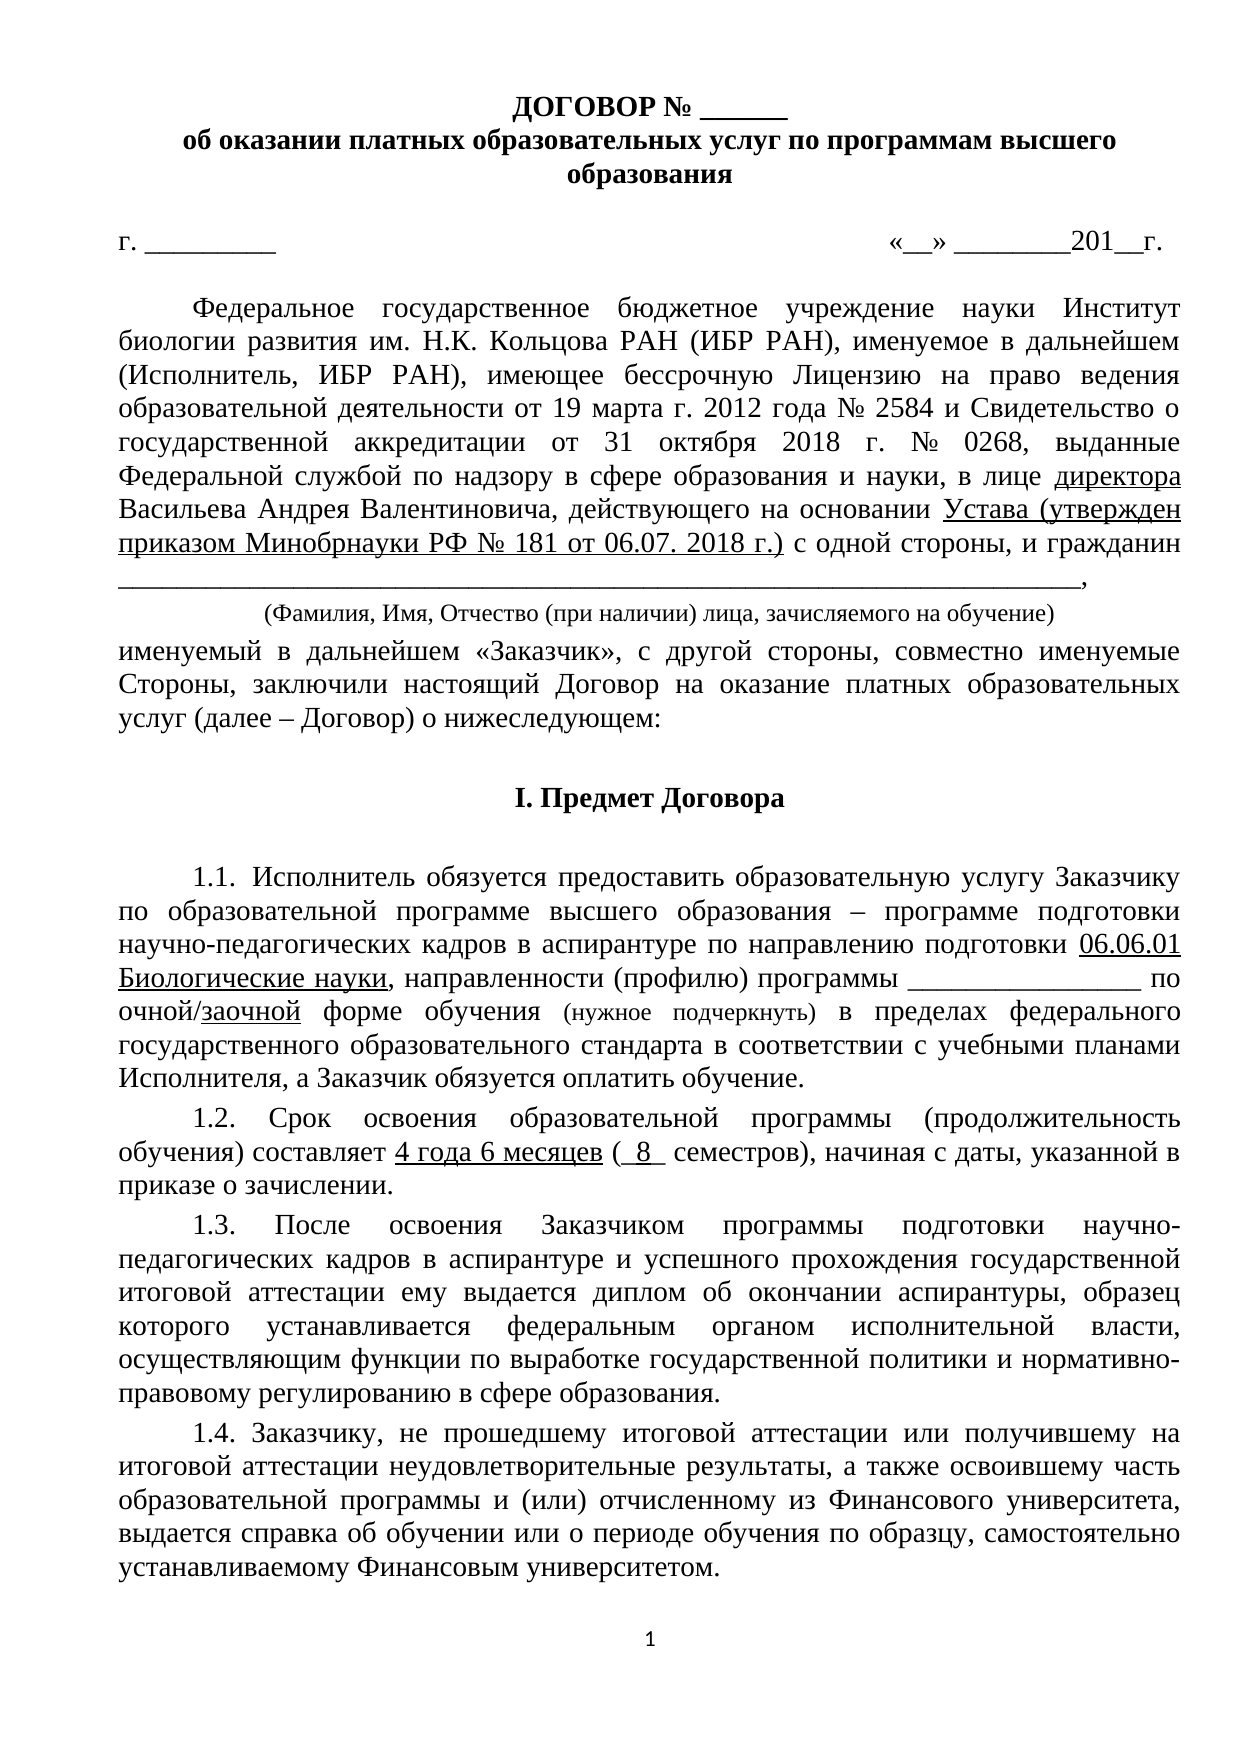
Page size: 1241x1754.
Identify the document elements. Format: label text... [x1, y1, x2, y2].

text об оказании платных образовательных услуг по программам высшего образования [118, 122, 1181, 189]
text 1.1. Исполнитель обязуется предоставить образовательную услугу Заказчику по образовательной программе высшего образования – программе подготовки научно-педагогических кадров в аспирантуре по направлению подготовки 06.06.01 Биологические науки, направленности (профилю) программы ________________ по очной/заочной форме обучения (нужное подчеркнуть) в пределах федерального государственного образовательного стандарта в соответствии с учебными планами Исполнителя, а Заказчик обязуется оплатить обучение. [118, 859, 1181, 1094]
text Федеральное государственное бюджетное учреждение науки Институт биологии развития им. Н.К. Кольцова РАН (ИБР РАН), именуемое в дальнейшем (Исполнитель, ИБР РАН), имеющее бессрочную Лицензию на право ведения образовательной деятельности от 19 марта г. 2012 года № 2584 и Свидетельство о государственной аккредитации от 31 октября 2018 г. № 0268, выданные Федеральной службой по надзору в сфере образования и науки, в лице директора Васильева Андрея Валентиновича, действующего на основании Устава (утвержден приказом Минобрнауки РФ № 181 от 06.07. 2018 г.) с одной стороны, и гражданин __________________________________________________________________, [118, 290, 1181, 592]
text именуемый в дальнейшем «Заказчик», с другой стороны, совместно именуемые Стороны, заключили настоящий Договор на оказание платных образовательных услуг (далее – Договор) о нижеследующем: [118, 633, 1181, 734]
text (Фамилия, Имя, Отчество (при наличии) лица, зачисляемого на обучение) [118, 598, 1181, 627]
text 1.3. После освоения Заказчиком программы подготовки научно-педагогических кадров в аспирантуре и успешного прохождения государственной итоговой аттестации ему выдается диплом об окончании аспирантуры, образец которого устанавливается федеральным органом исполнительной власти, осуществляющим функции по выработке государственной политики и нормативно-правовому регулированию в сфере образования. [118, 1207, 1181, 1408]
text г. _________ «__» ________201__г. [118, 223, 1181, 256]
text 1.4. Заказчику, не прошедшему итоговой аттестации или получившему на итоговой аттестации неудовлетворительные результаты, а также освоившему часть образовательной программы и (или) отчисленному из Финансового университета, выдается справка об обучении или о периоде обучения по образцу, самостоятельно устанавливаемому Финансовым университетом. [118, 1415, 1181, 1582]
text 1.2. Срок освоения образовательной программы (продолжительность обучения) составляет 4 года 6 месяцев (_8_ семестров), начиная с даты, указанной в приказе о зачислении. [118, 1100, 1181, 1201]
text ДОГОВОР № ______ [118, 89, 1181, 122]
text I. Предмет Договора [118, 780, 1181, 813]
